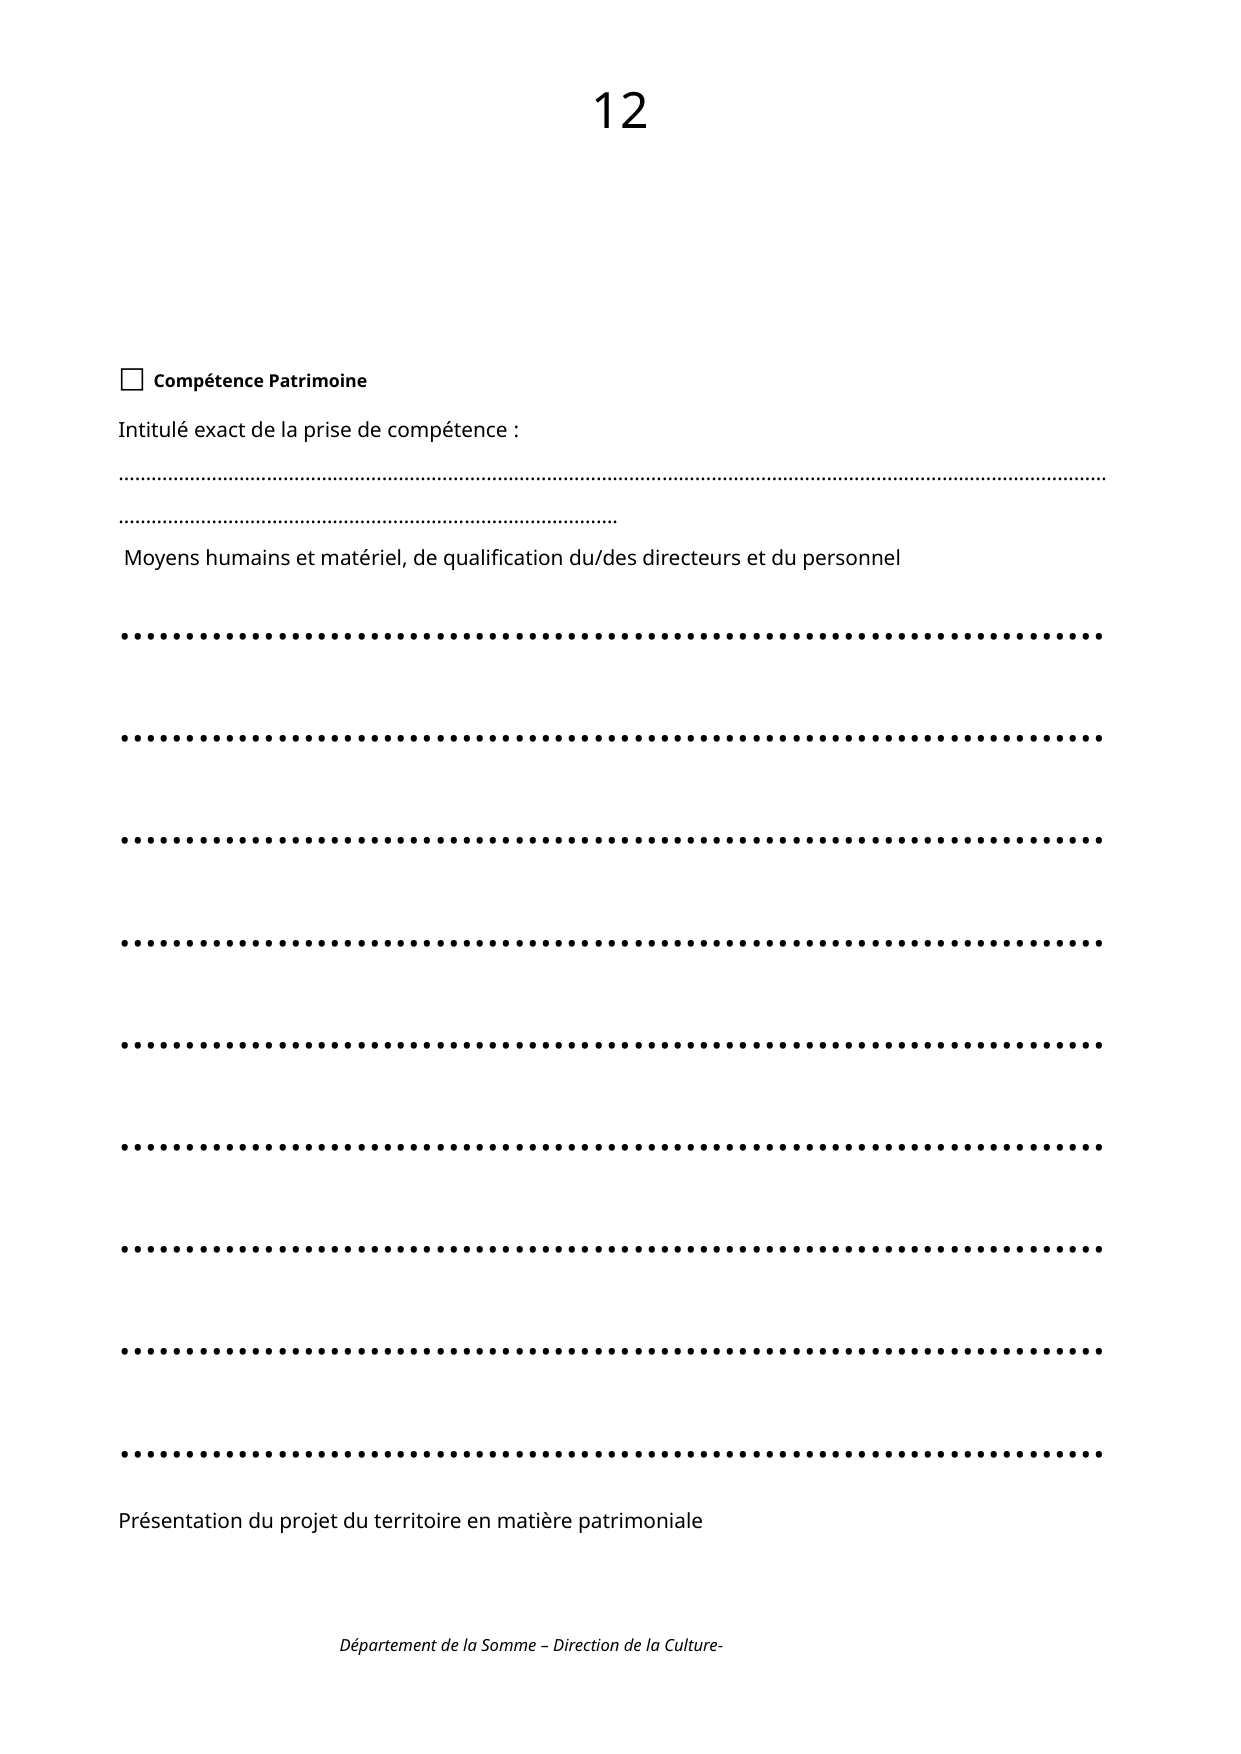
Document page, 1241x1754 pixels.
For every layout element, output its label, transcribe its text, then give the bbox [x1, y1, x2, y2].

text Présentation du projet du territoire en matière patrimoniale [118, 1506, 1122, 1534]
text ……………………………………………………………………………………………………………………………………………………………………………………………………………………………………………………………………………………………………………………………………………………………………………………………………………………………………………………………………………………………………………………………………………………………………………………………………………………… [118, 586, 1122, 1472]
text □ Compétence Patrimoine [118, 356, 1122, 396]
text Intitulé exact de la prise de compétence : ………………………………………………………………………………………………………………………………………………………………………………………………………………………………………………. [118, 416, 1122, 529]
text Moyens humains et matériel, de qualification du/des directeurs et du personnel [118, 543, 1122, 572]
